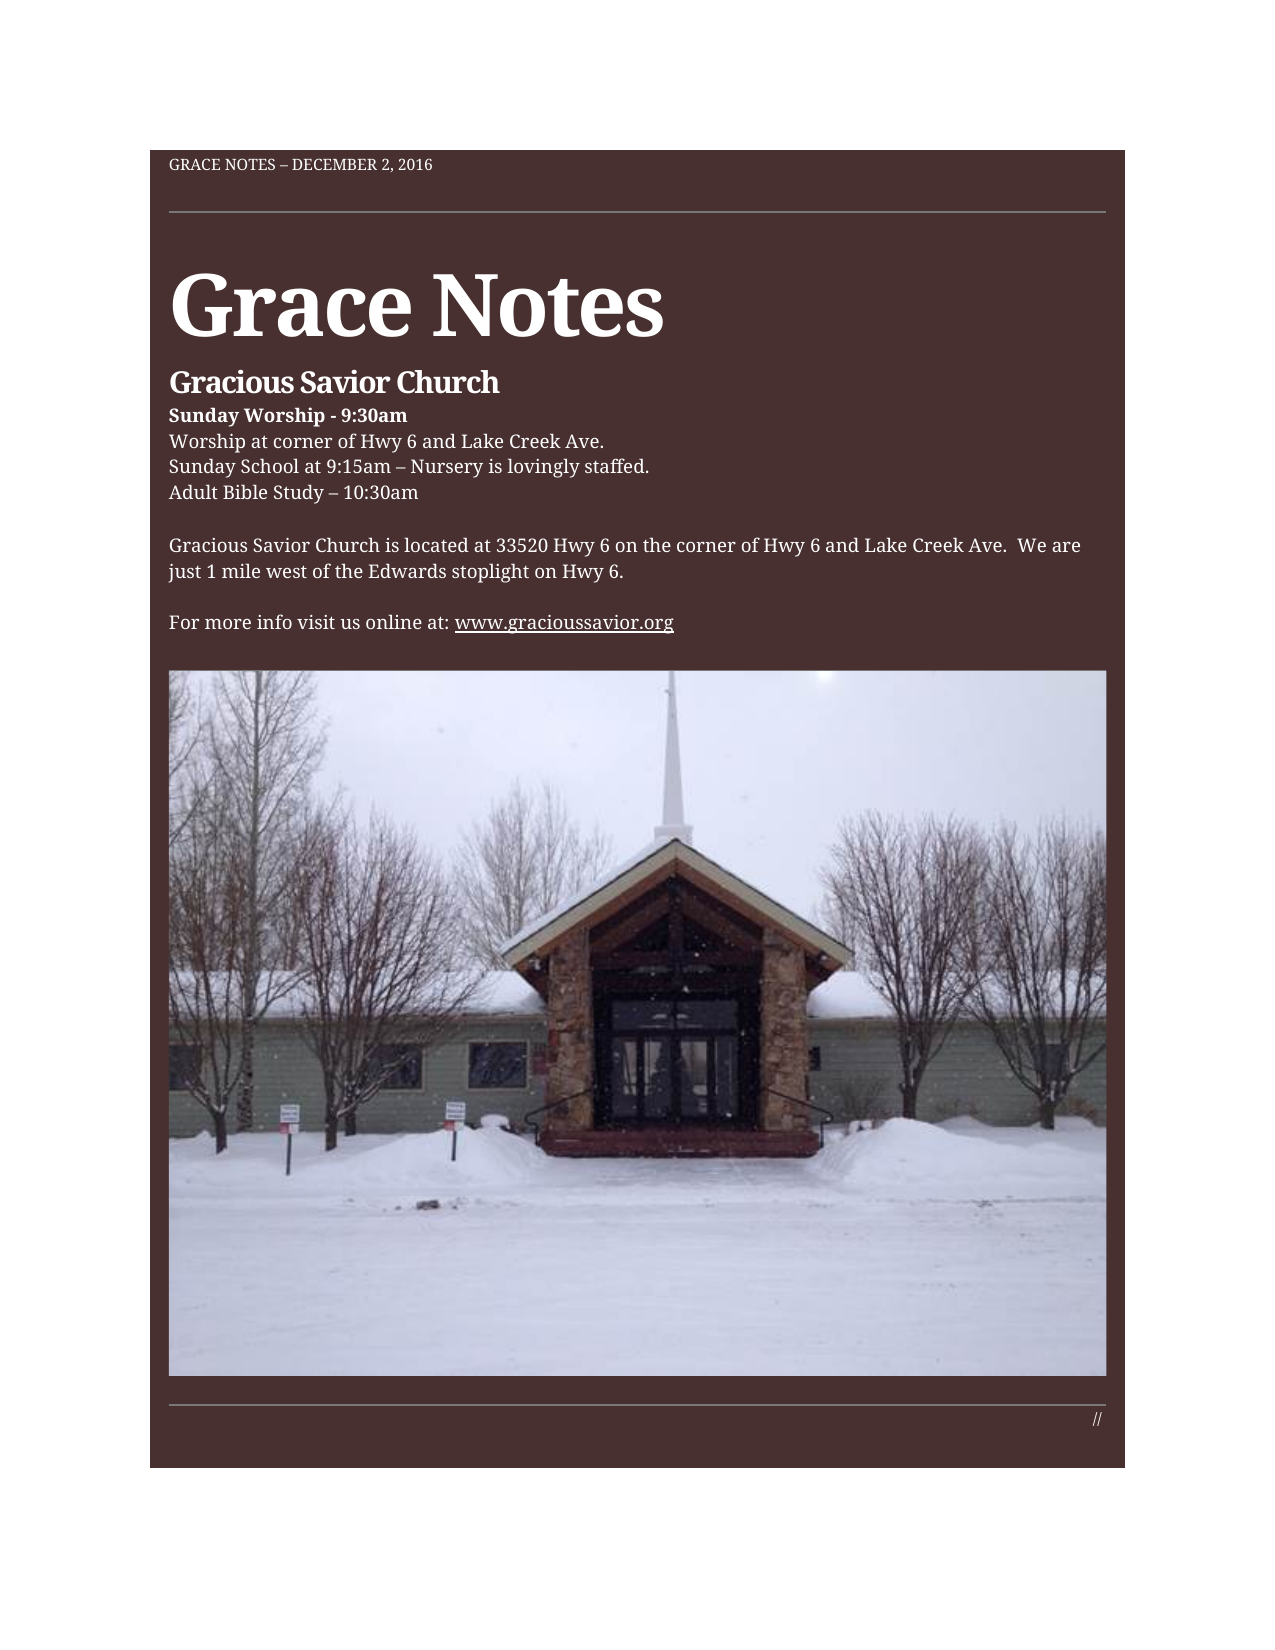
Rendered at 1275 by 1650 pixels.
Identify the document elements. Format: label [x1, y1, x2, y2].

picture [168, 671, 1107, 1376]
table_header [150, 150, 1125, 1468]
